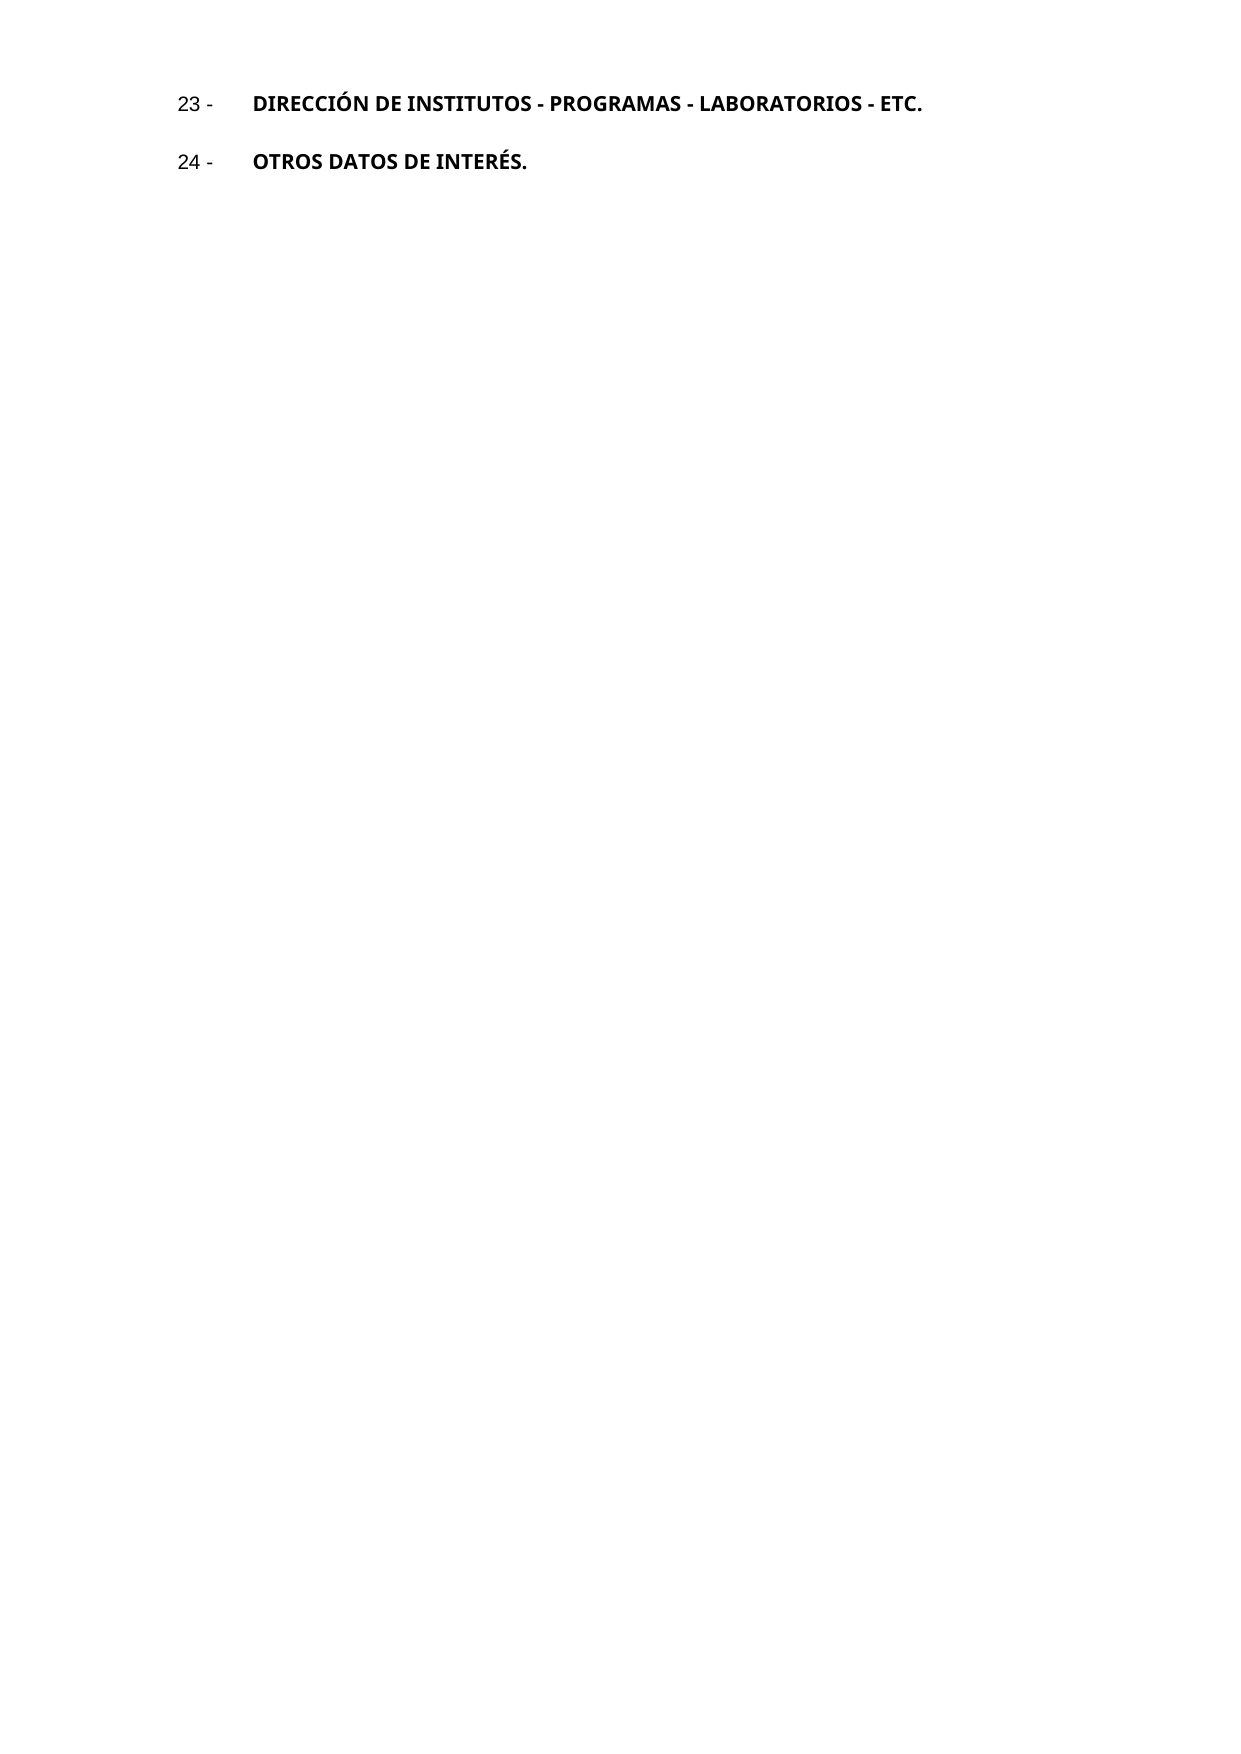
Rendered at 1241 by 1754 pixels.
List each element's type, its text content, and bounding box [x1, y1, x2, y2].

text 24 - OTROS DATOS DE INTERÉS. [177, 147, 1063, 175]
text 23 - DIRECCIÓN DE INSTITUTOS - PROGRAMAS - LABORATORIOS - ETC. [177, 89, 1063, 117]
